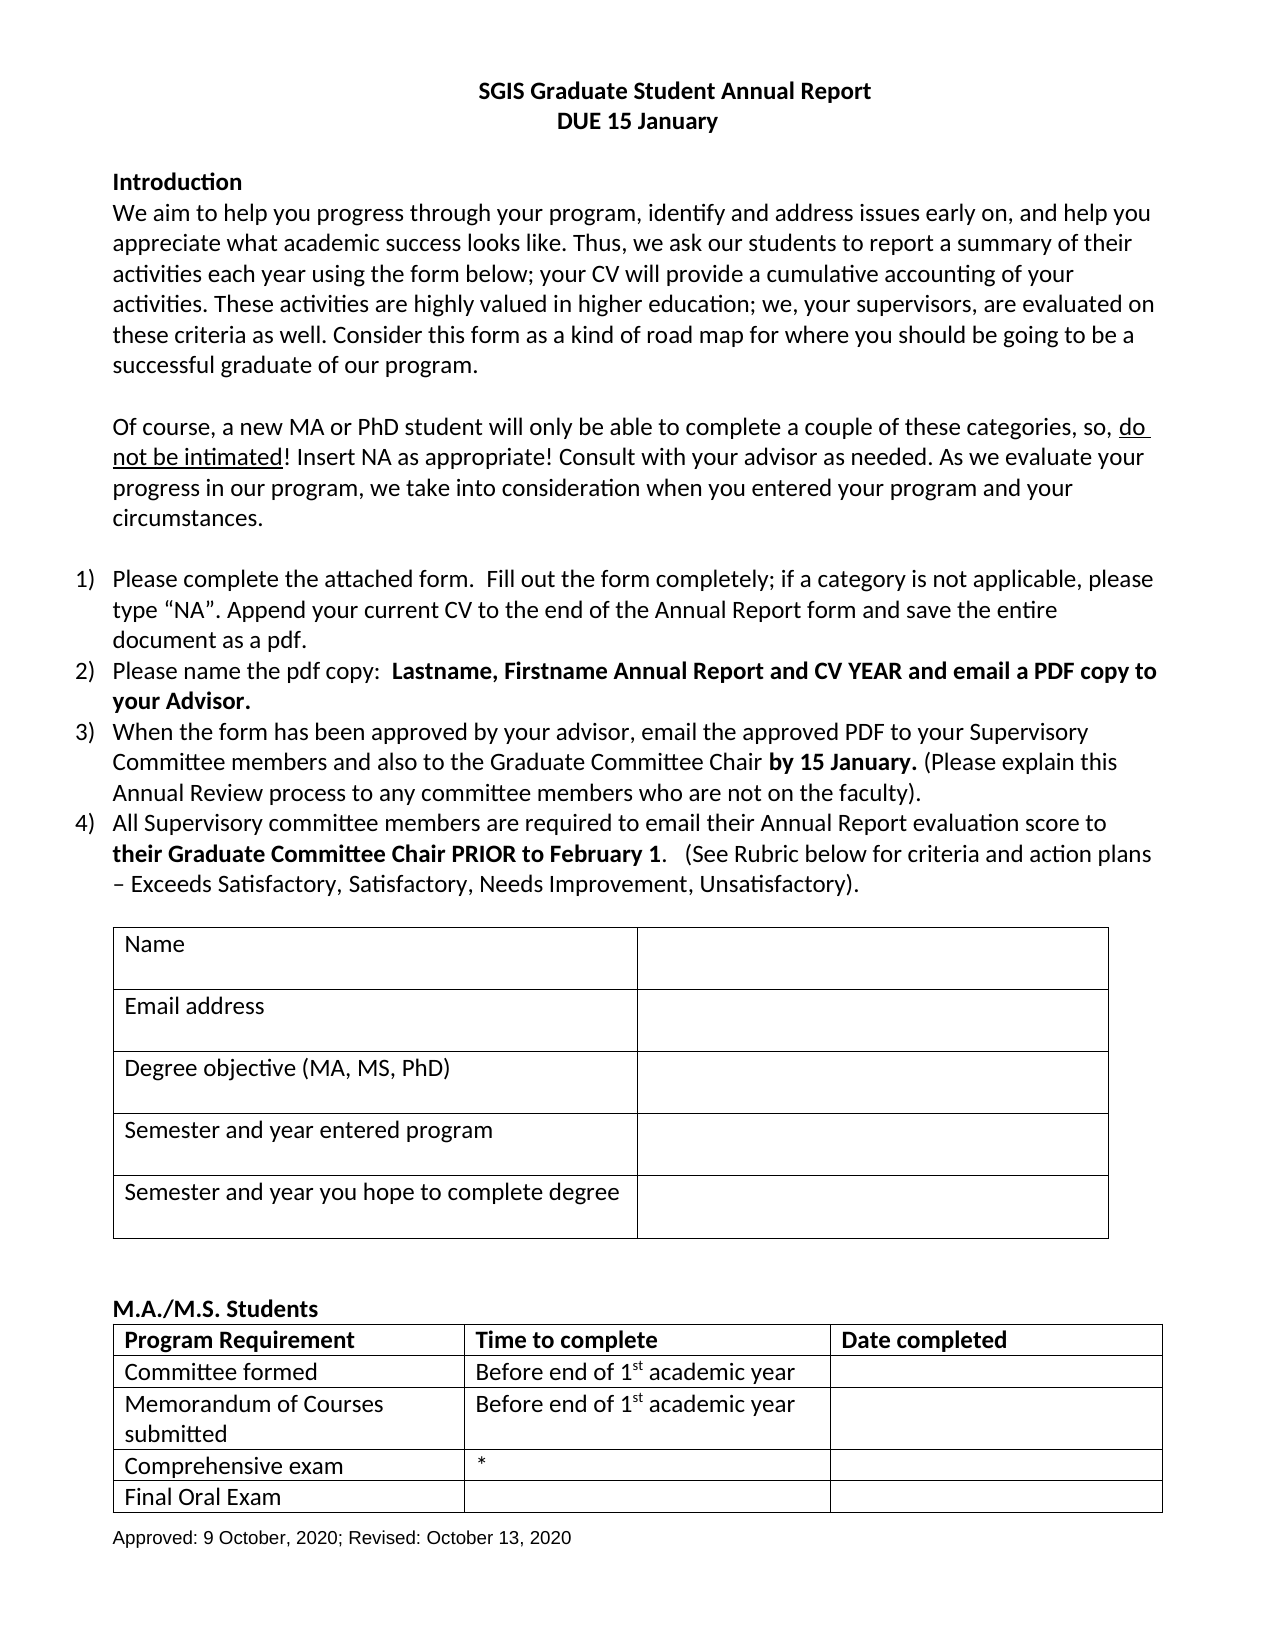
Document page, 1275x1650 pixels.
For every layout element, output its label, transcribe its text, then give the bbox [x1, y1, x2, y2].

text Introduction [112, 167, 1162, 197]
table_cell [638, 990, 1108, 1051]
text DUE 15 January [112, 106, 1162, 136]
table_cell [638, 1114, 1108, 1175]
table_cell Degree objective (MA, MS, PhD) [114, 1052, 637, 1113]
list Please name the pdf copy: Lastname, Firstname Annual Report and CV YEAR and email a PDF copy to your Advisor. [75, 655, 1162, 716]
table_header Program Requirement [114, 1325, 464, 1355]
text We aim to help you progress through your program, identify and address issues early on, and help you appreciate what academic success looks like. Thus, we ask our students to report a summary of their activities each year using the form below; your CV will provide a cumulative accounting of your activities. These activities are highly valued in higher education; we, your supervisors, are evaluated on these criteria as well. Consider this form as a kind of road map for where you should be going to be a successful graduate of our program. [112, 197, 1162, 380]
table_cell [831, 1450, 1162, 1480]
list Please complete the attached form. Fill out the form completely; if a category is not applicable, please type “NA”. Append your current CV to the end of the Annual Report form and save the entire document as a pdf. [75, 563, 1162, 655]
table_cell * [465, 1450, 830, 1480]
table_cell Committee formed [114, 1356, 464, 1387]
table_cell Before end of 1st academic year [465, 1388, 830, 1449]
table_cell [465, 1481, 830, 1512]
table_header Date completed [831, 1325, 1162, 1355]
list All Supervisory committee members are required to email their Annual Report evaluation score to their Graduate Committee Chair PRIOR to February 1. (See Rubric below for criteria and action plans – Exceeds Satisfactory, Satisfactory, Needs Improvement, Unsatisfactory). [75, 807, 1162, 899]
list When the form has been approved by your advisor, email the approved PDF to your Supervisory Committee members and also to the Graduate Committee Chair by 15 January. (Please explain this Annual Review process to any committee members who are not on the faculty). [75, 716, 1162, 807]
text M.A./M.S. Students [112, 1293, 1162, 1323]
table_cell [638, 1052, 1108, 1113]
table_cell Comprehensive exam [114, 1450, 464, 1480]
table_cell [831, 1388, 1162, 1449]
table_cell [831, 1481, 1162, 1512]
text SGIS Graduate Student Annual Report [112, 75, 1162, 106]
table_header [638, 928, 1108, 989]
table_cell Semester and year entered program [114, 1114, 637, 1175]
table_header Time to complete [465, 1325, 830, 1355]
table_cell Semester and year you hope to complete degree [114, 1176, 637, 1237]
table_header Name [114, 928, 637, 989]
table_cell [638, 1176, 1108, 1237]
table_cell Memorandum of Courses submitted [114, 1388, 464, 1449]
table_cell [831, 1356, 1162, 1387]
text Of course, a new MA or PhD student will only be able to complete a couple of these categories, so, do not be intimated! Insert NA as appropriate! Consult with your advisor as needed. As we evaluate your progress in our program, we take into consideration when you entered your program and your circumstances. [112, 411, 1162, 533]
table_cell Before end of 1st academic year [465, 1356, 830, 1387]
table_cell Final Oral Exam [114, 1481, 464, 1512]
table_cell Email address [114, 990, 637, 1051]
